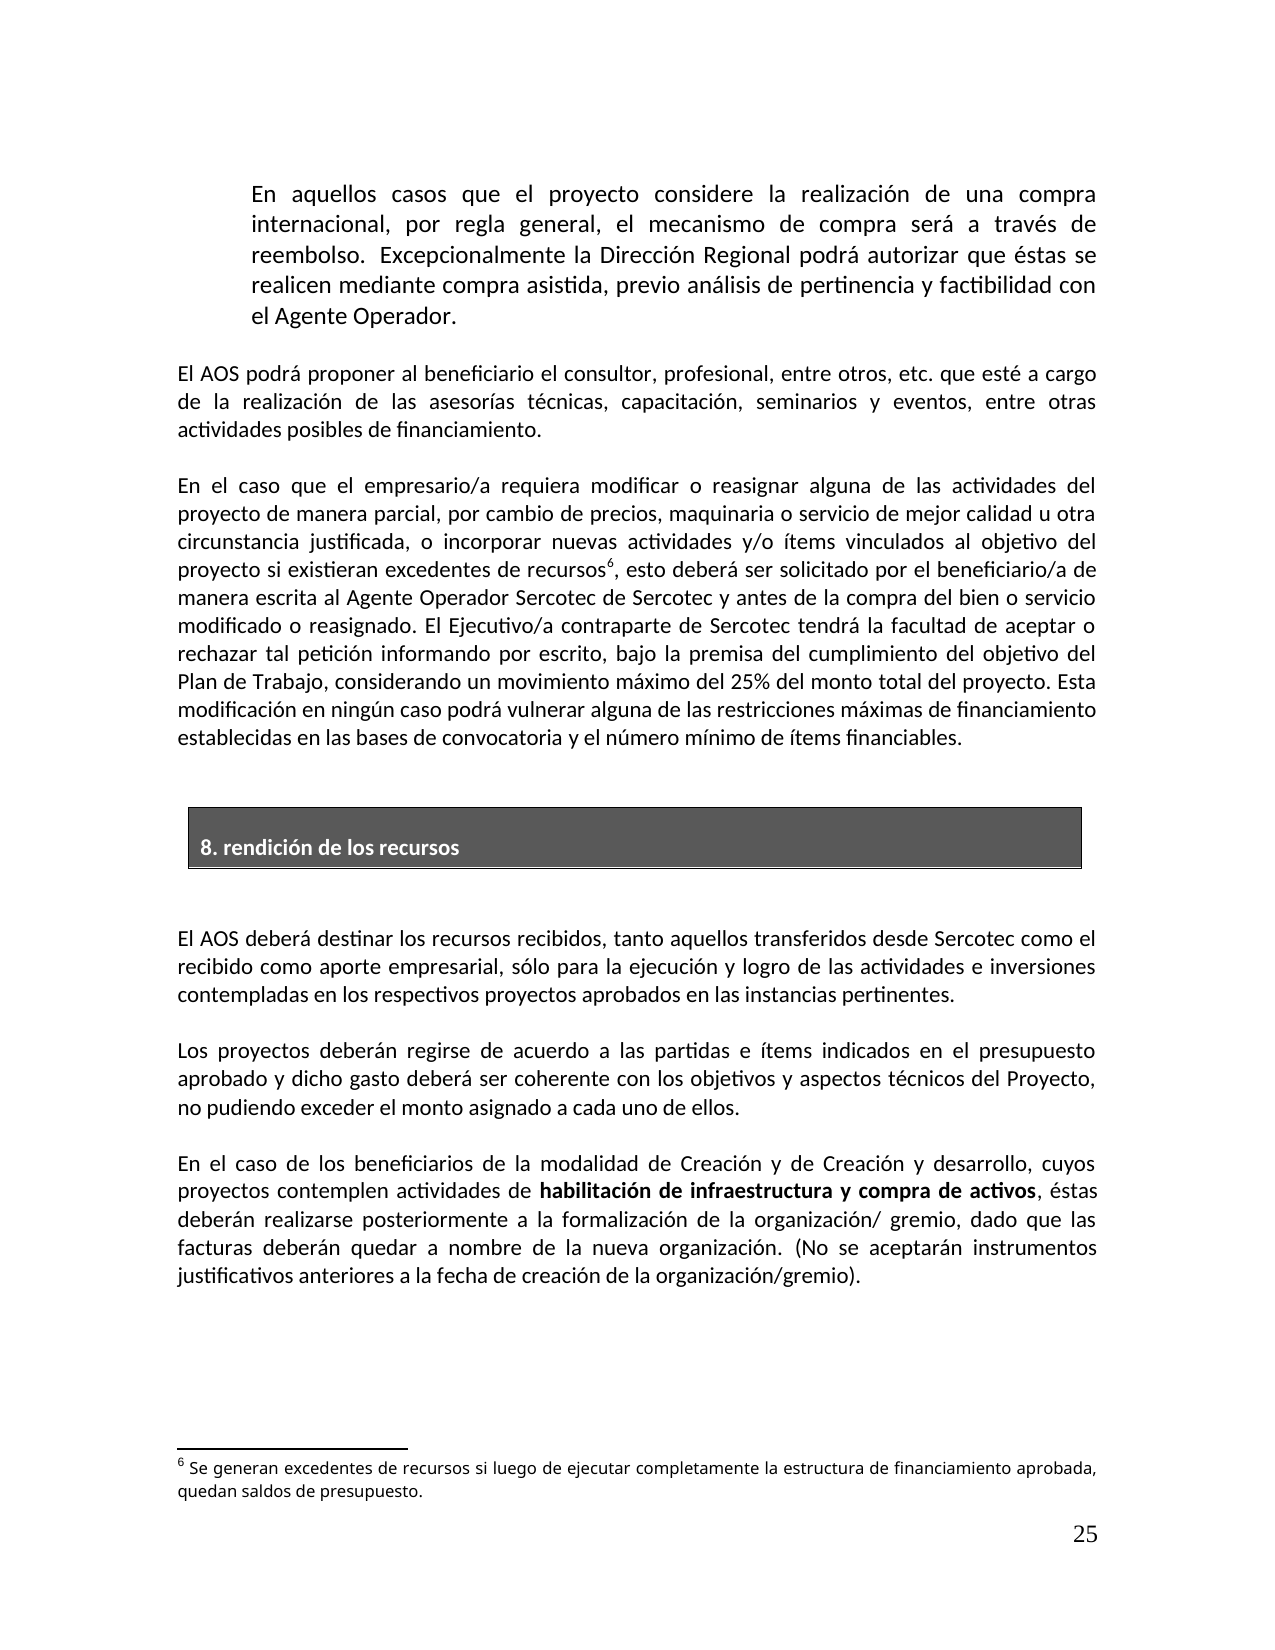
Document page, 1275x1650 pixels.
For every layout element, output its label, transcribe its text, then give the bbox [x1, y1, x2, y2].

table_header 8. rendición de los recursos [189, 808, 1081, 867]
text El AOS deberá destinar los recursos recibidos, tanto aquellos transferidos desde Sercotec como el recibido como aporte empresarial, sólo para la ejecución y logro de las actividades e inversiones contempladas en los respectivos proyectos aprobados en las instancias pertinentes. [177, 924, 1098, 1008]
list En aquellos casos que el proyecto considere la realización de una compra internacional, por regla general, el mecanismo de compra será a través de reembolso. Excepcionalmente la Dirección Regional podrá autorizar que éstas se realicen mediante compra asistida, previo análisis de pertinencia y factibilidad con el Agente Operador. [251, 178, 1098, 331]
text En el caso que el empresario/a requiera modificar o reasignar alguna de las actividades del proyecto de manera parcial, por cambio de precios, maquinaria o servicio de mejor calidad u otra circunstancia justificada, o incorporar nuevas actividades y/o ítems vinculados al objetivo del proyecto si existieran excedentes de recursos, esto deberá ser solicitado por el beneficiario/a de manera escrita al Agente Operador Sercotec de Sercotec y antes de la compra del bien o servicio modificado o reasignado. El Ejecutivo/a contraparte de Sercotec tendrá la facultad de aceptar o rechazar tal petición informando por escrito, bajo la premisa del cumplimiento del objetivo del Plan de Trabajo, considerando un movimiento máximo del 25% del monto total del proyecto. Esta modificación en ningún caso podrá vulnerar alguna de las restricciones máximas de financiamiento establecidas en las bases de convocatoria y el número mínimo de ítems financiables. [177, 471, 1098, 751]
text El AOS podrá proponer al beneficiario el consultor, profesional, entre otros, etc. que esté a cargo de la realización de las asesorías técnicas, capacitación, seminarios y eventos, entre otras actividades posibles de financiamiento. [177, 359, 1098, 443]
text En el caso de los beneficiarios de la modalidad de Creación y de Creación y desarrollo, cuyos proyectos contemplen actividades de habilitación de infraestructura y compra de activos, éstas deberán realizarse posteriormente a la formalización de la organización/ gremio, dado que las facturas deberán quedar a nombre de la nueva organización. (No se aceptarán instrumentos justificativos anteriores a la fecha de creación de la organización/gremio). [177, 1149, 1098, 1289]
text Los proyectos deberán regirse de acuerdo a las partidas e ítems indicados en el presupuesto aprobado y dicho gasto deberá ser coherente con los objetivos y aspectos técnicos del Proyecto, no pudiendo exceder el monto asignado a cada uno de ellos. [177, 1037, 1098, 1121]
